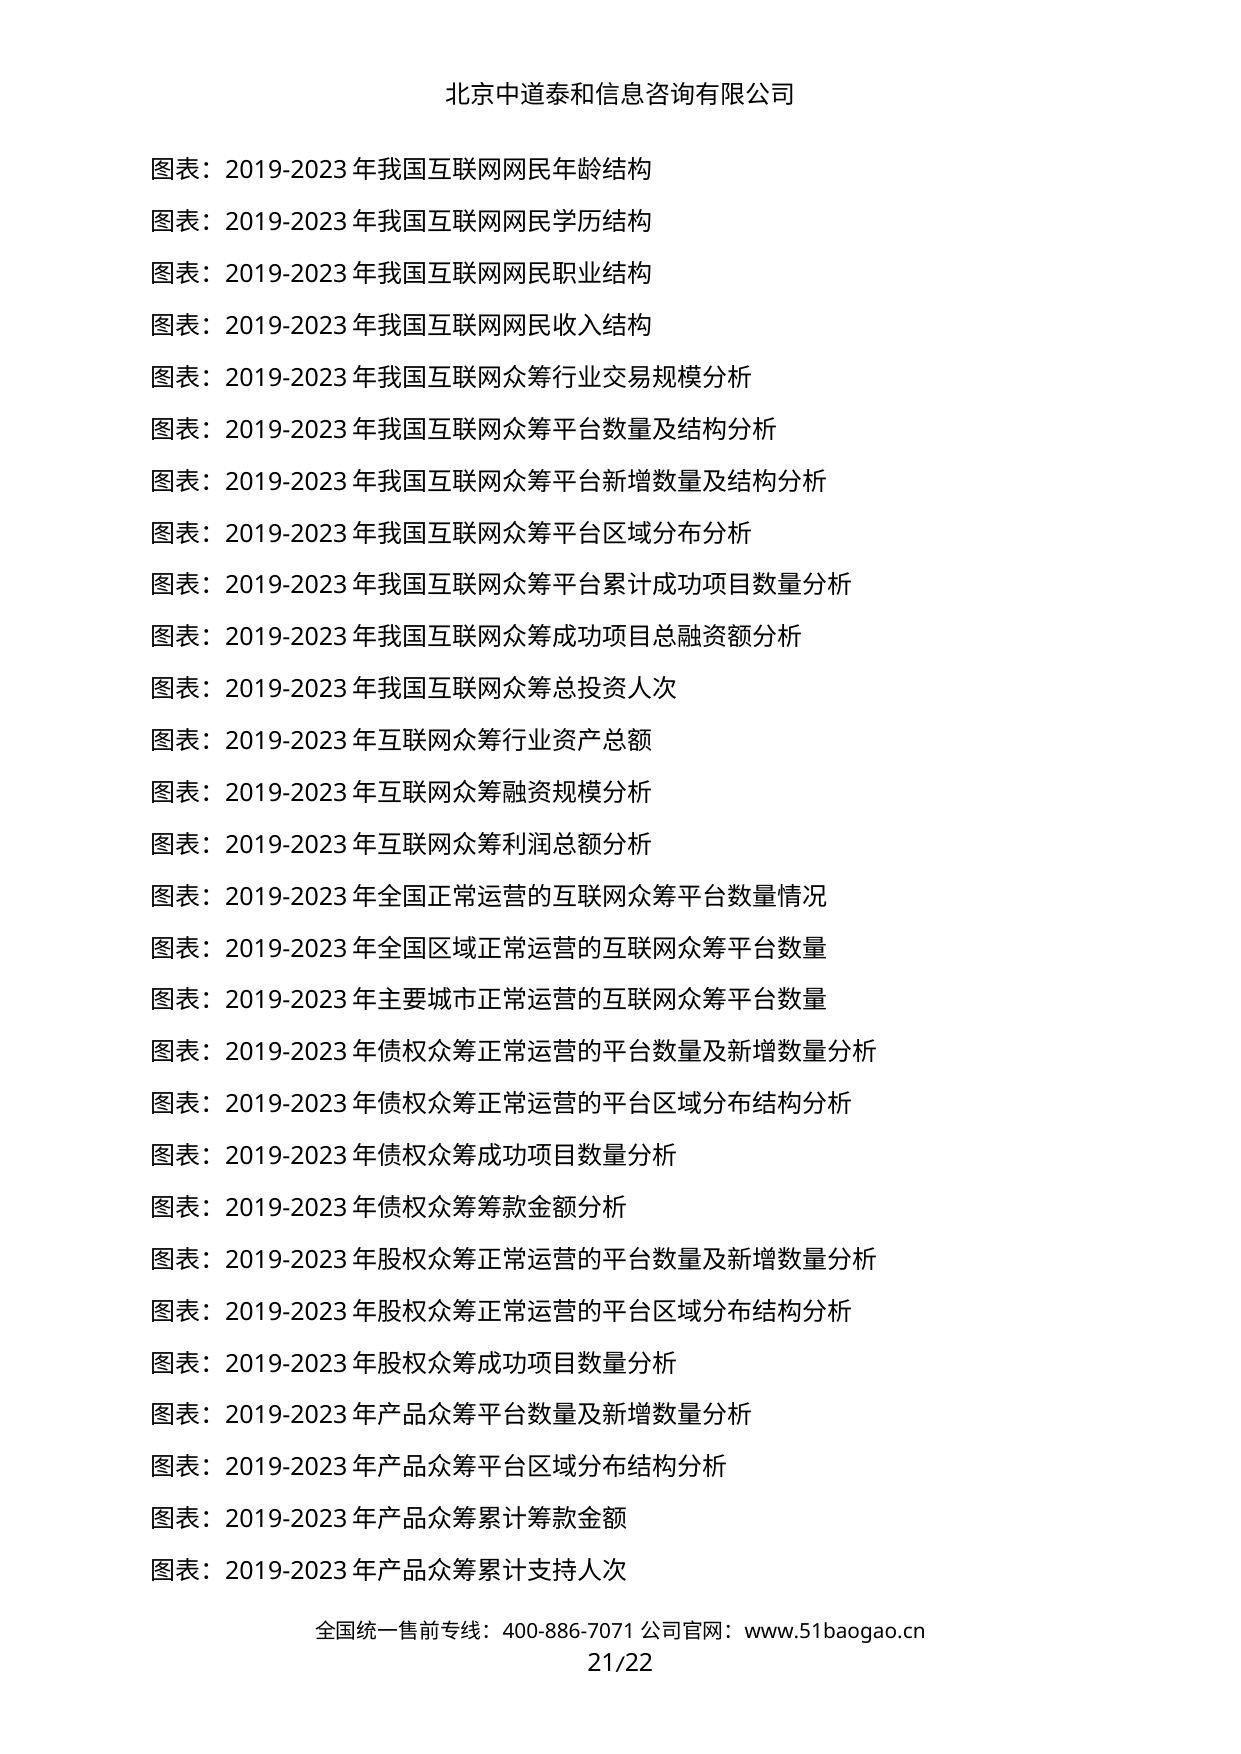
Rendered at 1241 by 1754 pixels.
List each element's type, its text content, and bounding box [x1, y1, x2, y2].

text 图表：2019-2023年债权众筹正常运营的平台区域分布结构分析 [150, 1084, 1090, 1120]
text 图表：2019-2023年产品众筹累计支持人次 [150, 1551, 1090, 1587]
text 图表：2019-2023年我国互联网众筹成功项目总融资额分析 [150, 617, 1090, 653]
text 图表：2019-2023年我国互联网众筹平台数量及结构分析 [150, 409, 1090, 446]
text 图表：2019-2023年我国互联网众筹平台累计成功项目数量分析 [150, 565, 1090, 601]
text 图表：2019-2023年我国互联网众筹总投资人次 [150, 669, 1090, 705]
text 图表：2019-2023年股权众筹成功项目数量分析 [150, 1343, 1090, 1379]
text 图表：2019-2023年主要城市正常运营的互联网众筹平台数量 [150, 980, 1090, 1016]
text 图表：2019-2023年我国互联网网民职业结构 [150, 254, 1090, 290]
text 图表：2019-2023年债权众筹筹款金额分析 [150, 1187, 1090, 1224]
text 图表：2019-2023年债权众筹正常运营的平台数量及新增数量分析 [150, 1032, 1090, 1068]
text 图表：2019-2023年产品众筹平台区域分布结构分析 [150, 1447, 1090, 1483]
text 图表：2019-2023年股权众筹正常运营的平台数量及新增数量分析 [150, 1239, 1090, 1276]
text 图表：2019-2023年产品众筹平台数量及新增数量分析 [150, 1395, 1090, 1431]
text 图表：2019-2023年互联网众筹融资规模分析 [150, 772, 1090, 809]
text 图表：2019-2023年我国互联网网民学历结构 [150, 202, 1090, 238]
text 图表：2019-2023年我国互联网众筹行业交易规模分析 [150, 357, 1090, 394]
text 图表：2019-2023年债权众筹成功项目数量分析 [150, 1136, 1090, 1172]
text 图表：2019-2023年产品众筹累计筹款金额 [150, 1499, 1090, 1535]
text 图表：2019-2023年互联网众筹行业资产总额 [150, 721, 1090, 757]
text 图表：2019-2023年股权众筹正常运营的平台区域分布结构分析 [150, 1291, 1090, 1327]
text 图表：2019-2023年我国互联网众筹平台区域分布分析 [150, 513, 1090, 549]
text 图表：2019-2023年互联网众筹利润总额分析 [150, 824, 1090, 861]
text 图表：2019-2023年我国互联网众筹平台新增数量及结构分析 [150, 461, 1090, 497]
text 图表：2019-2023年我国互联网网民年龄结构 [150, 150, 1090, 186]
text 图表：2019-2023年全国区域正常运营的互联网众筹平台数量 [150, 928, 1090, 964]
text 图表：2019-2023年全国正常运营的互联网众筹平台数量情况 [150, 876, 1090, 912]
text 图表：2019-2023年我国互联网网民收入结构 [150, 306, 1090, 342]
